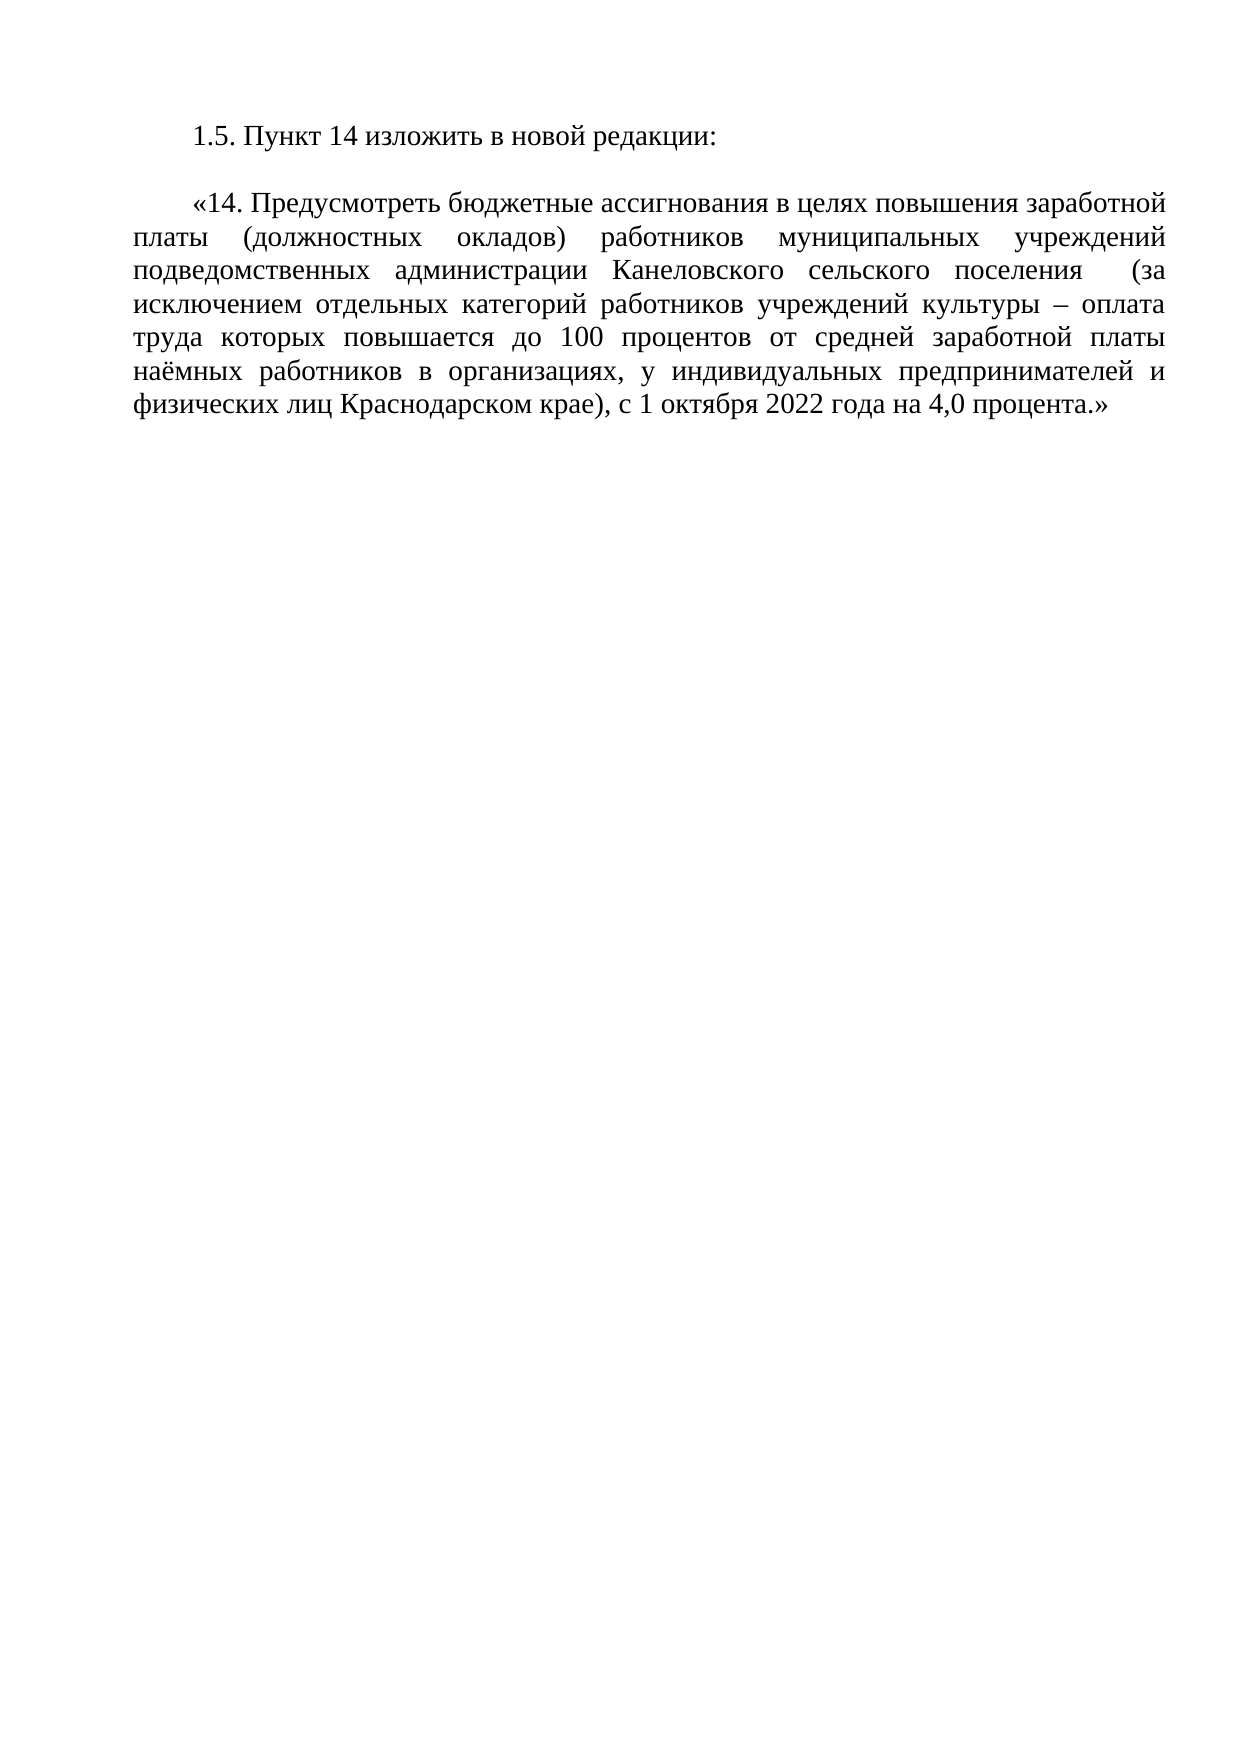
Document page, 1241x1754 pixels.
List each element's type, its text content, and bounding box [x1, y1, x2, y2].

text 1.5. Пункт 14 изложить в новой редакции: [133, 118, 1175, 152]
text «14. Предусмотреть бюджетные ассигнования в целях повышения заработной платы (должностных окладов) работников муниципальных учреждений подведомственных администрации Канеловского сельского поселения (за исключением отдельных категорий работников учреждений культуры – оплата труда которых повышается до 100 процентов от средней заработной платы наёмных работников в организациях, у индивидуальных предпринимателей и физических лиц Краснодарском крае), с 1 октября 2022 года на 4,0 процента.» [133, 185, 1167, 420]
